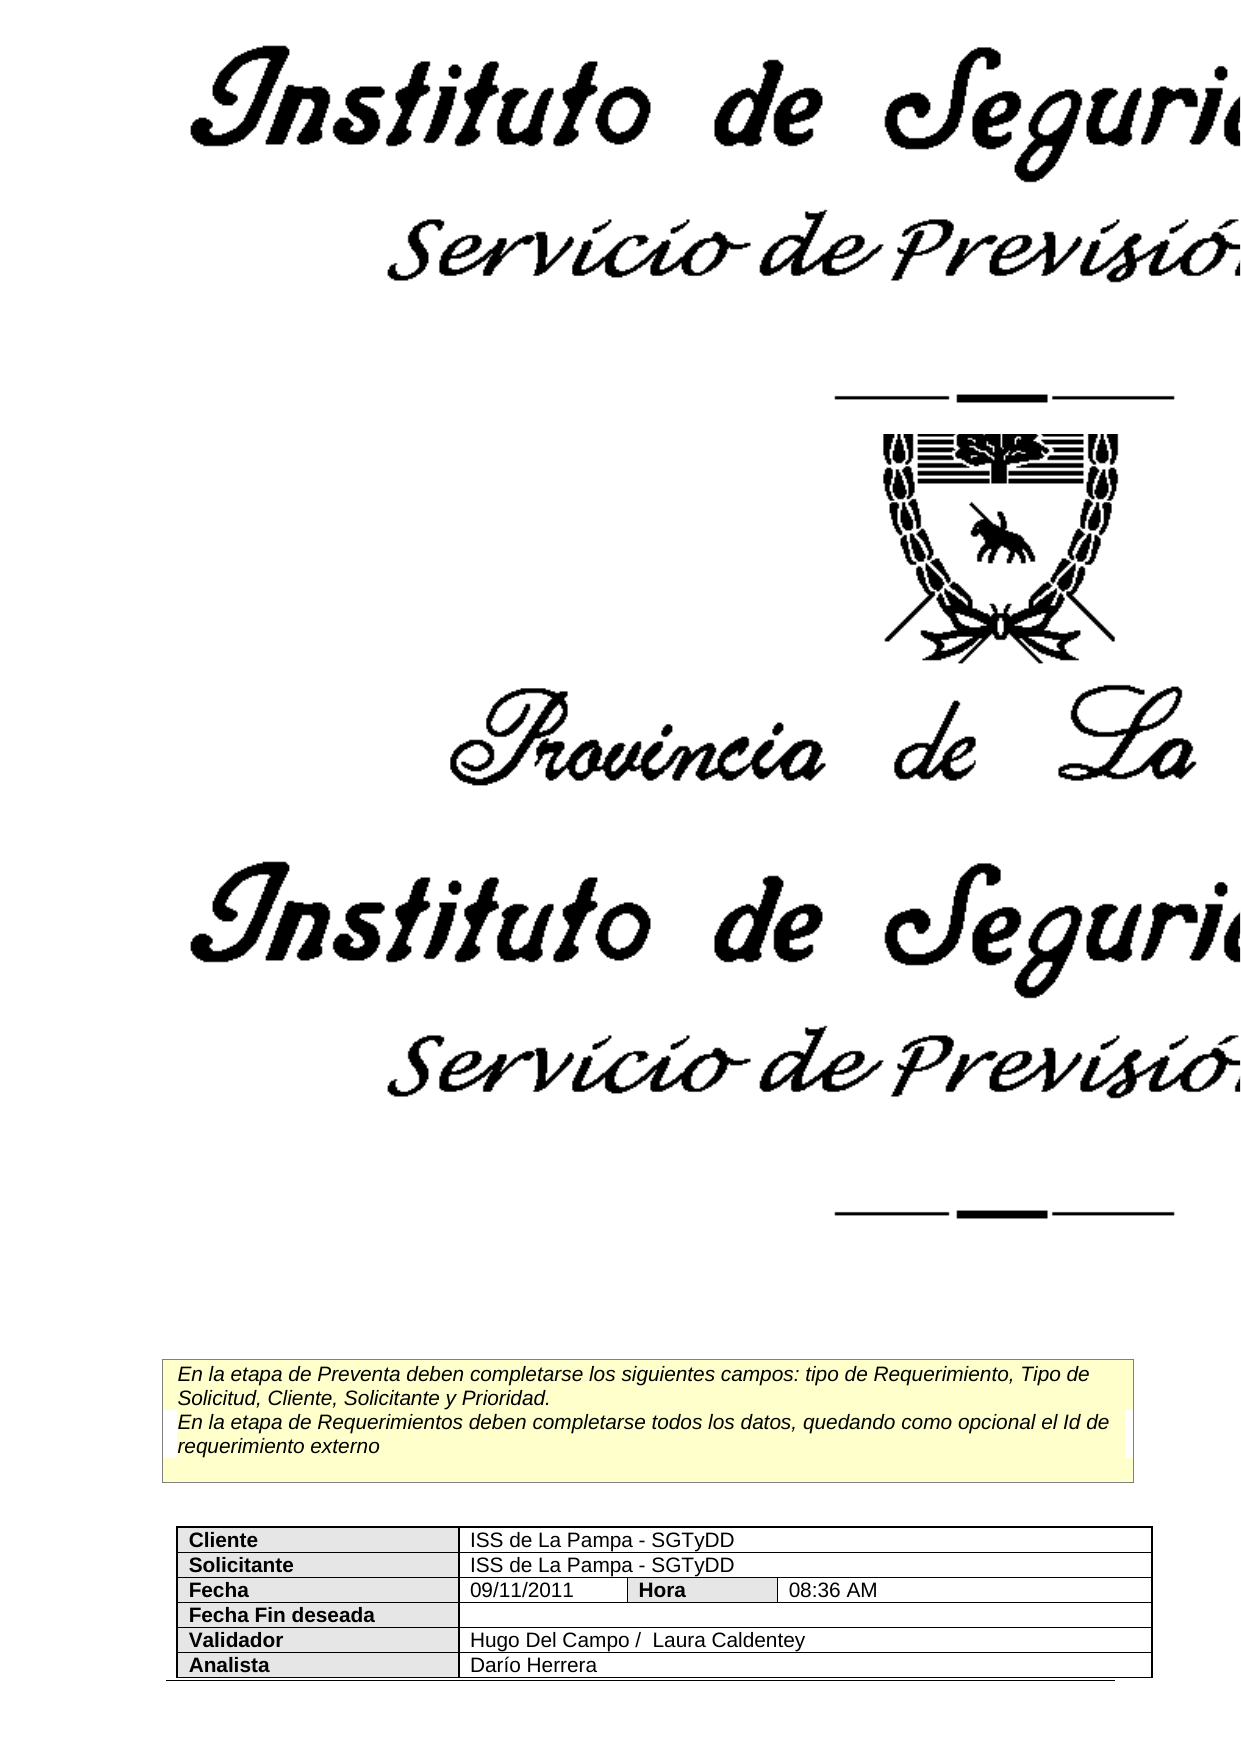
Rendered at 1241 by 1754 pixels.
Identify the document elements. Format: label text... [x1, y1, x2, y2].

table_cell Hora [628, 1578, 777, 1602]
table_header Cliente [178, 1528, 458, 1552]
table_cell [460, 1603, 1151, 1627]
table_cell ISS de La Pampa - SGTyDD [460, 1553, 1151, 1577]
picture [177, 0, 1241, 1250]
table_cell 09/11/2011 [460, 1578, 627, 1602]
table_cell Fecha Fin deseada [178, 1603, 458, 1627]
text En la etapa de Requerimientos deben completarse todos los datos, quedando como opcional el Id de requerimiento externo [177, 1410, 1125, 1455]
table_cell Darío Herrera [460, 1653, 1151, 1677]
table_cell Validador [178, 1628, 458, 1652]
table_cell 08:36 AM [778, 1578, 1151, 1602]
table_cell Fecha [178, 1578, 458, 1602]
table_cell Hugo Del Campo / Laura Caldentey [460, 1628, 1151, 1652]
table_cell Analista [178, 1653, 458, 1677]
text En la etapa de Preventa deben completarse los siguientes campos: tipo de Requerimiento, Tipo de Solicitud, Cliente, Solicitante y Prioridad. [163, 1360, 1133, 1410]
table_cell Solicitante [178, 1553, 458, 1577]
table_header ISS de La Pampa - SGTyDD [460, 1528, 1151, 1552]
